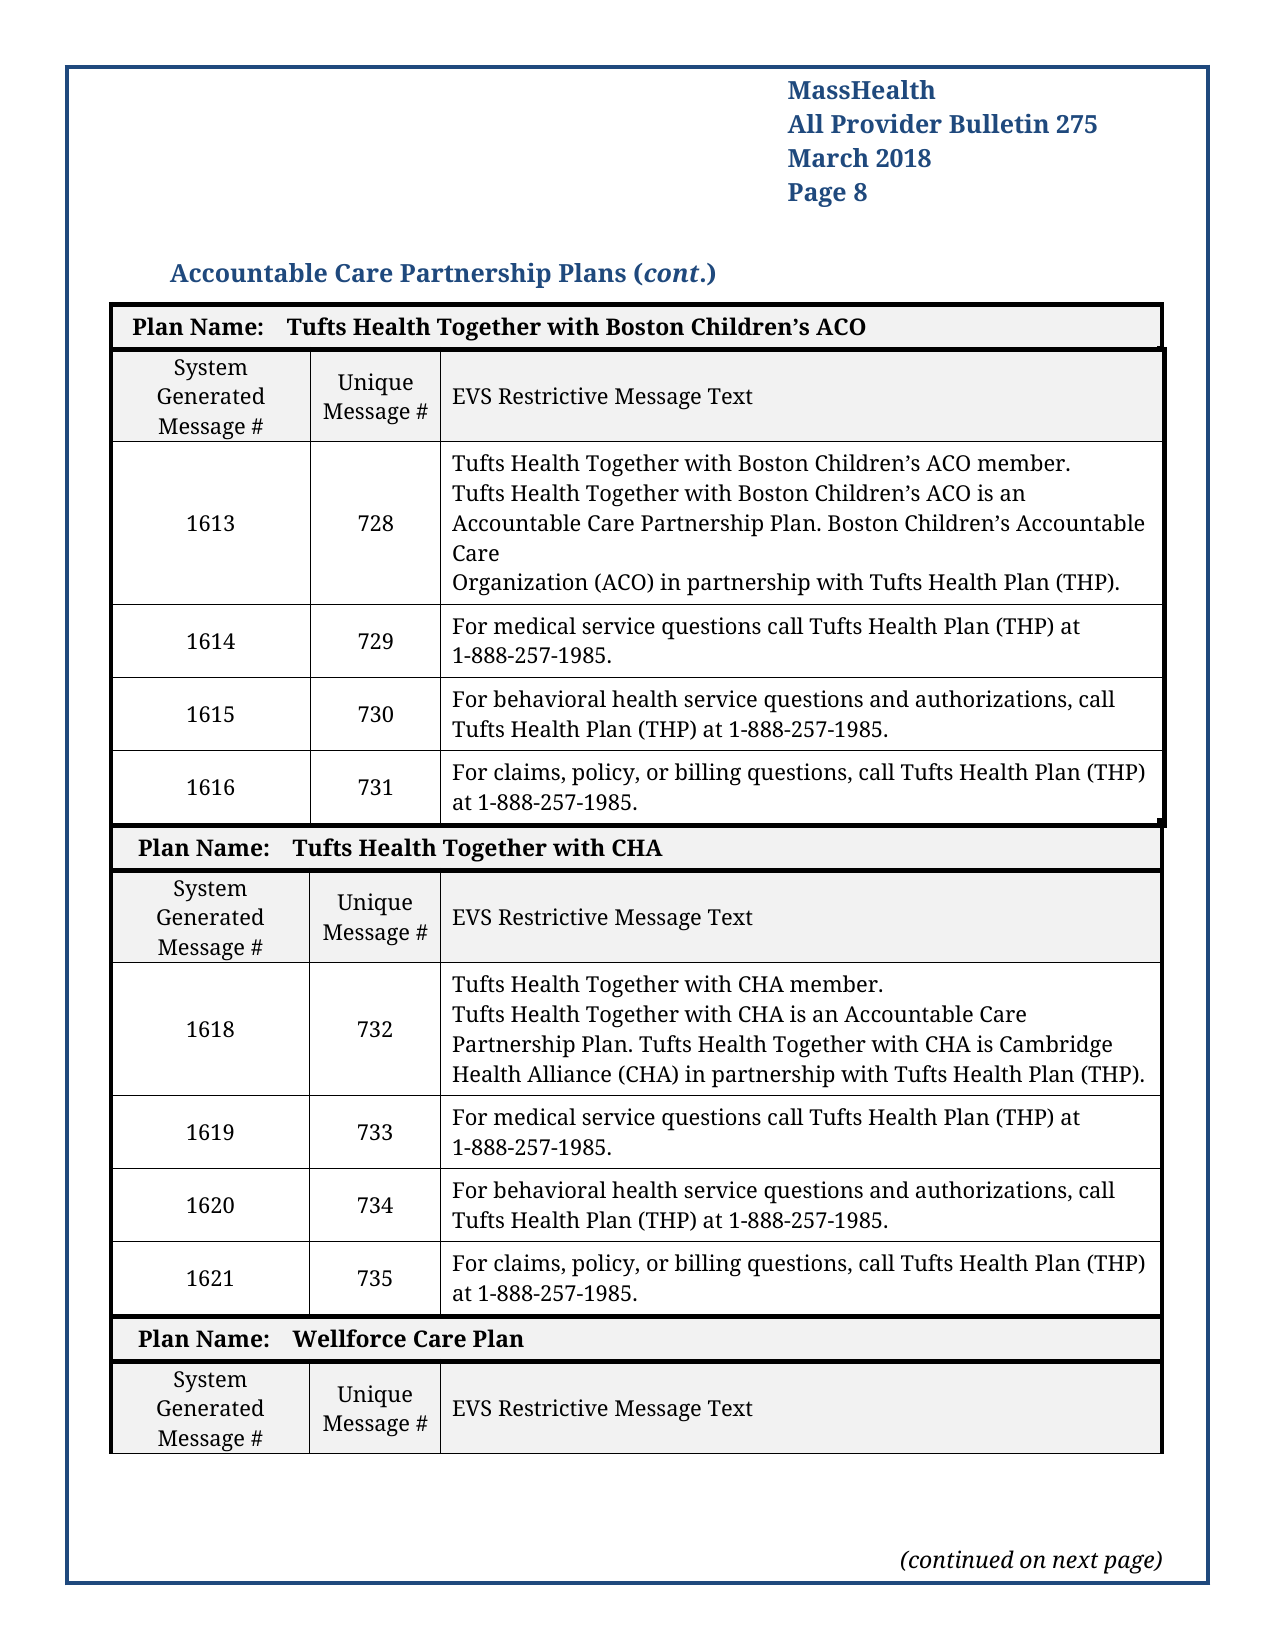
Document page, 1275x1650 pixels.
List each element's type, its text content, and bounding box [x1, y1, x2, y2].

table_cell For medical service questions call Tufts Health Plan (THP) at 1-888-257-1985. [441, 1096, 1160, 1168]
table_header Tufts Health Together with Boston Children’s ACO [275, 307, 1160, 347]
table_cell 733 [310, 1096, 440, 1168]
table_cell Plan Name: [113, 828, 281, 868]
table_cell Plan Name: [113, 1319, 281, 1359]
table_cell Tufts Health Together with CHA [281, 828, 1160, 868]
table_cell Tufts Health Together with CHA member. Tufts Health Together with CHA is an Accountable Care Partnership Plan. Tufts Health Together with CHA is Cambridge Health Alliance (CHA) in partnership with Tufts Health Plan (THP). [441, 963, 1160, 1094]
table_cell 1615 [113, 678, 310, 750]
table_cell 731 [311, 751, 440, 823]
table_cell 1618 [113, 963, 309, 1094]
table_cell 730 [311, 678, 440, 750]
table_cell 1619 [113, 1096, 309, 1168]
table_cell 729 [311, 605, 440, 677]
text Accountable Care Partnership Plans (cont.) [169, 255, 1162, 289]
table_cell Tufts Health Together with Boston Children’s ACO member. Tufts Health Together with Boston Children’s ACO is an Accountable Care Partnership Plan. Boston Children’s Accountable Care Organization (ACO) in partnership with Tufts Health Plan (THP). [441, 442, 1162, 603]
table_cell System Generated Message # [113, 352, 310, 441]
table_cell 734 [310, 1169, 440, 1241]
table_cell 732 [310, 963, 440, 1094]
table_cell 1621 [113, 1242, 309, 1314]
table_cell Unique Message # [310, 873, 440, 962]
table_cell Unique Message # [310, 1364, 440, 1453]
table_cell System Generated Message # [113, 1364, 309, 1453]
table_cell 1616 [113, 751, 310, 823]
table_cell 735 [310, 1242, 440, 1314]
table_cell 1620 [113, 1169, 309, 1241]
table_cell For medical service questions call Tufts Health Plan (THP) at 1-888-257-1985. [441, 605, 1162, 677]
table_cell Unique Message # [311, 352, 440, 441]
table_cell For claims, policy, or billing questions, call Tufts Health Plan (THP) at 1-888-257-1985. [441, 751, 1162, 823]
table_cell EVS Restrictive Message Text [441, 873, 1160, 962]
table_cell Wellforce Care Plan [281, 1319, 1160, 1359]
table_cell EVS Restrictive Message Text [441, 1364, 1160, 1453]
table_cell System Generated Message # [113, 873, 309, 962]
table_cell For behavioral health service questions and authorizations, call Tufts Health Plan (THP) at 1-888-257-1985. [441, 1169, 1160, 1241]
table_header Plan Name: [113, 307, 275, 347]
table_cell For claims, policy, or billing questions, call Tufts Health Plan (THP) at 1-888-257-1985. [441, 1242, 1160, 1314]
table_cell For behavioral health service questions and authorizations, call Tufts Health Plan (THP) at 1-888-257-1985. [441, 678, 1162, 750]
table_cell 728 [311, 442, 440, 603]
table_cell 1614 [113, 605, 310, 677]
table_cell 1613 [113, 442, 310, 603]
table_cell EVS Restrictive Message Text [441, 352, 1162, 441]
